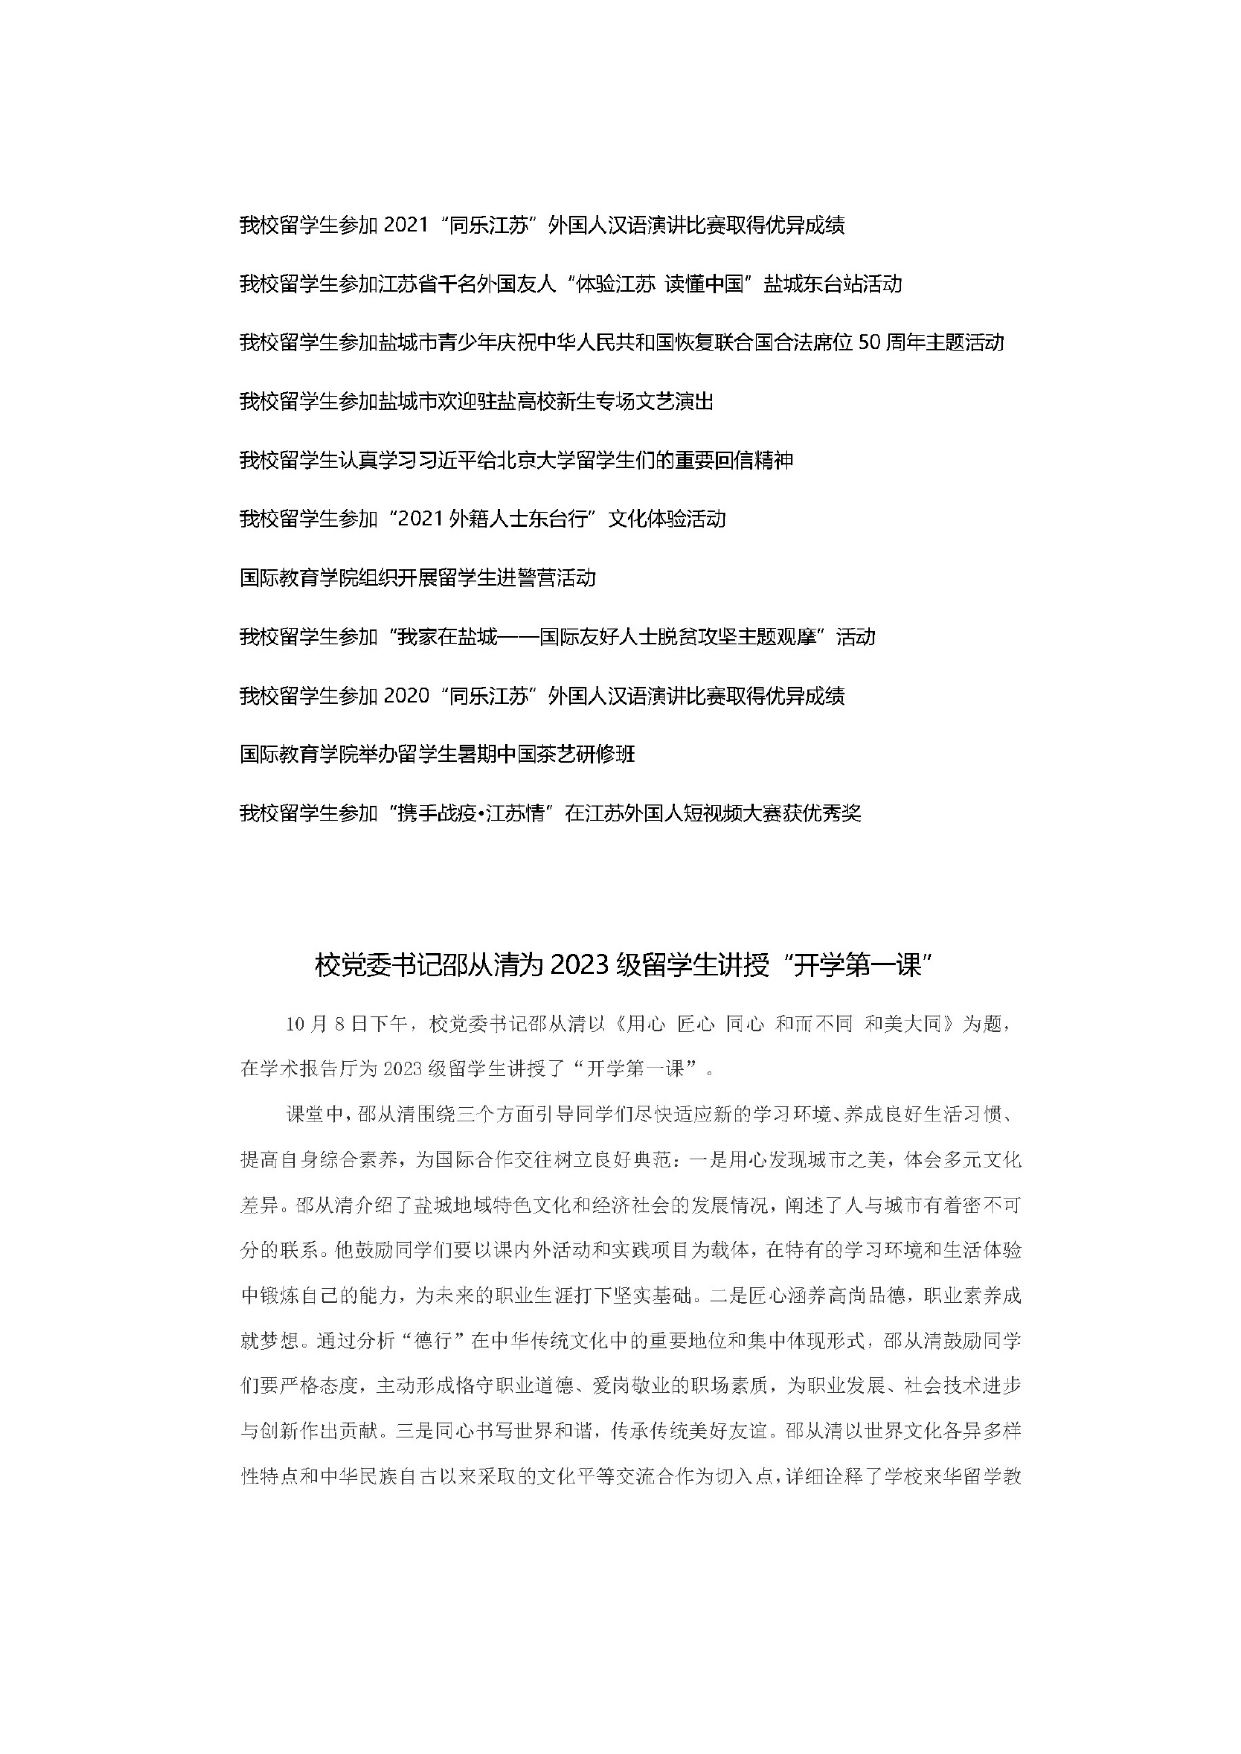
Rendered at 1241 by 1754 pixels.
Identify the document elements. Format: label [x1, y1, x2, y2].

picture [194, 162, 1046, 1501]
